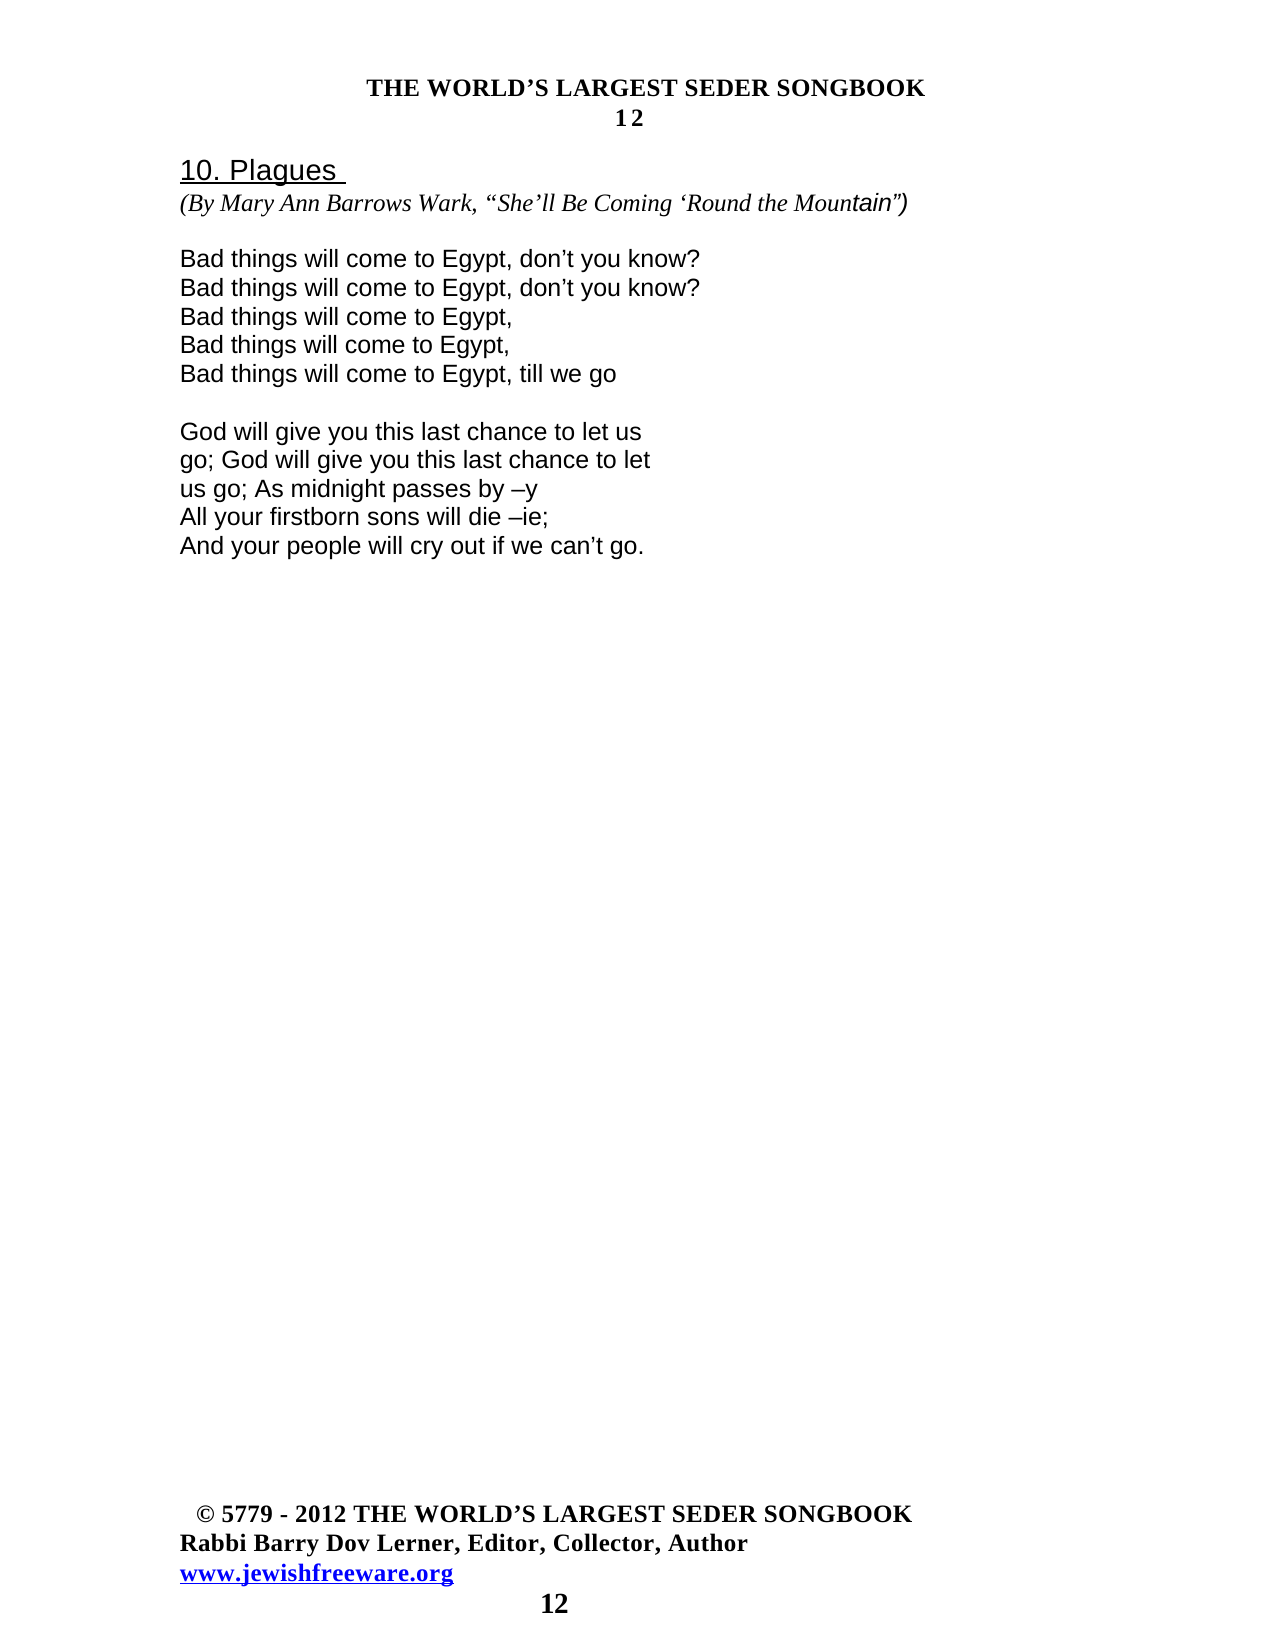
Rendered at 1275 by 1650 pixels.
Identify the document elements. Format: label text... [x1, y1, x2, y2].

text © 5779 - 2012 THE WORLD’S LARGEST SEDER SONGBOOK [179, 1498, 929, 1528]
text 12 [614, 103, 926, 133]
text Bad things will come to Egypt, don’t you know? Bad things will come to Egypt, don’t you know? Bad things will come to Egypt, [179, 245, 704, 331]
text God will give you this last chance to let us go; God will give you this last chance to let us go; As midnight passes by –y [179, 417, 682, 503]
text Bad things will come to Egypt, [179, 331, 926, 359]
text Rabbi Barry Dov Lerner, Editor, Collector, Author www.jewishfreeware.org [179, 1528, 929, 1587]
text THE WORLD’S LARGEST SEDER SONGBOOK [179, 73, 926, 103]
text (By Mary Ann Barrows Wark, “She’ll Be Coming ‘Round the Mountain”) [179, 188, 926, 217]
text 12 [179, 1587, 929, 1621]
text And your people will cry out if we can’t go. [179, 532, 926, 560]
text 10. Plagues [179, 154, 926, 187]
text Bad things will come to Egypt, till we go [179, 359, 926, 388]
text All your firstborn sons will die –ie; [179, 503, 926, 532]
